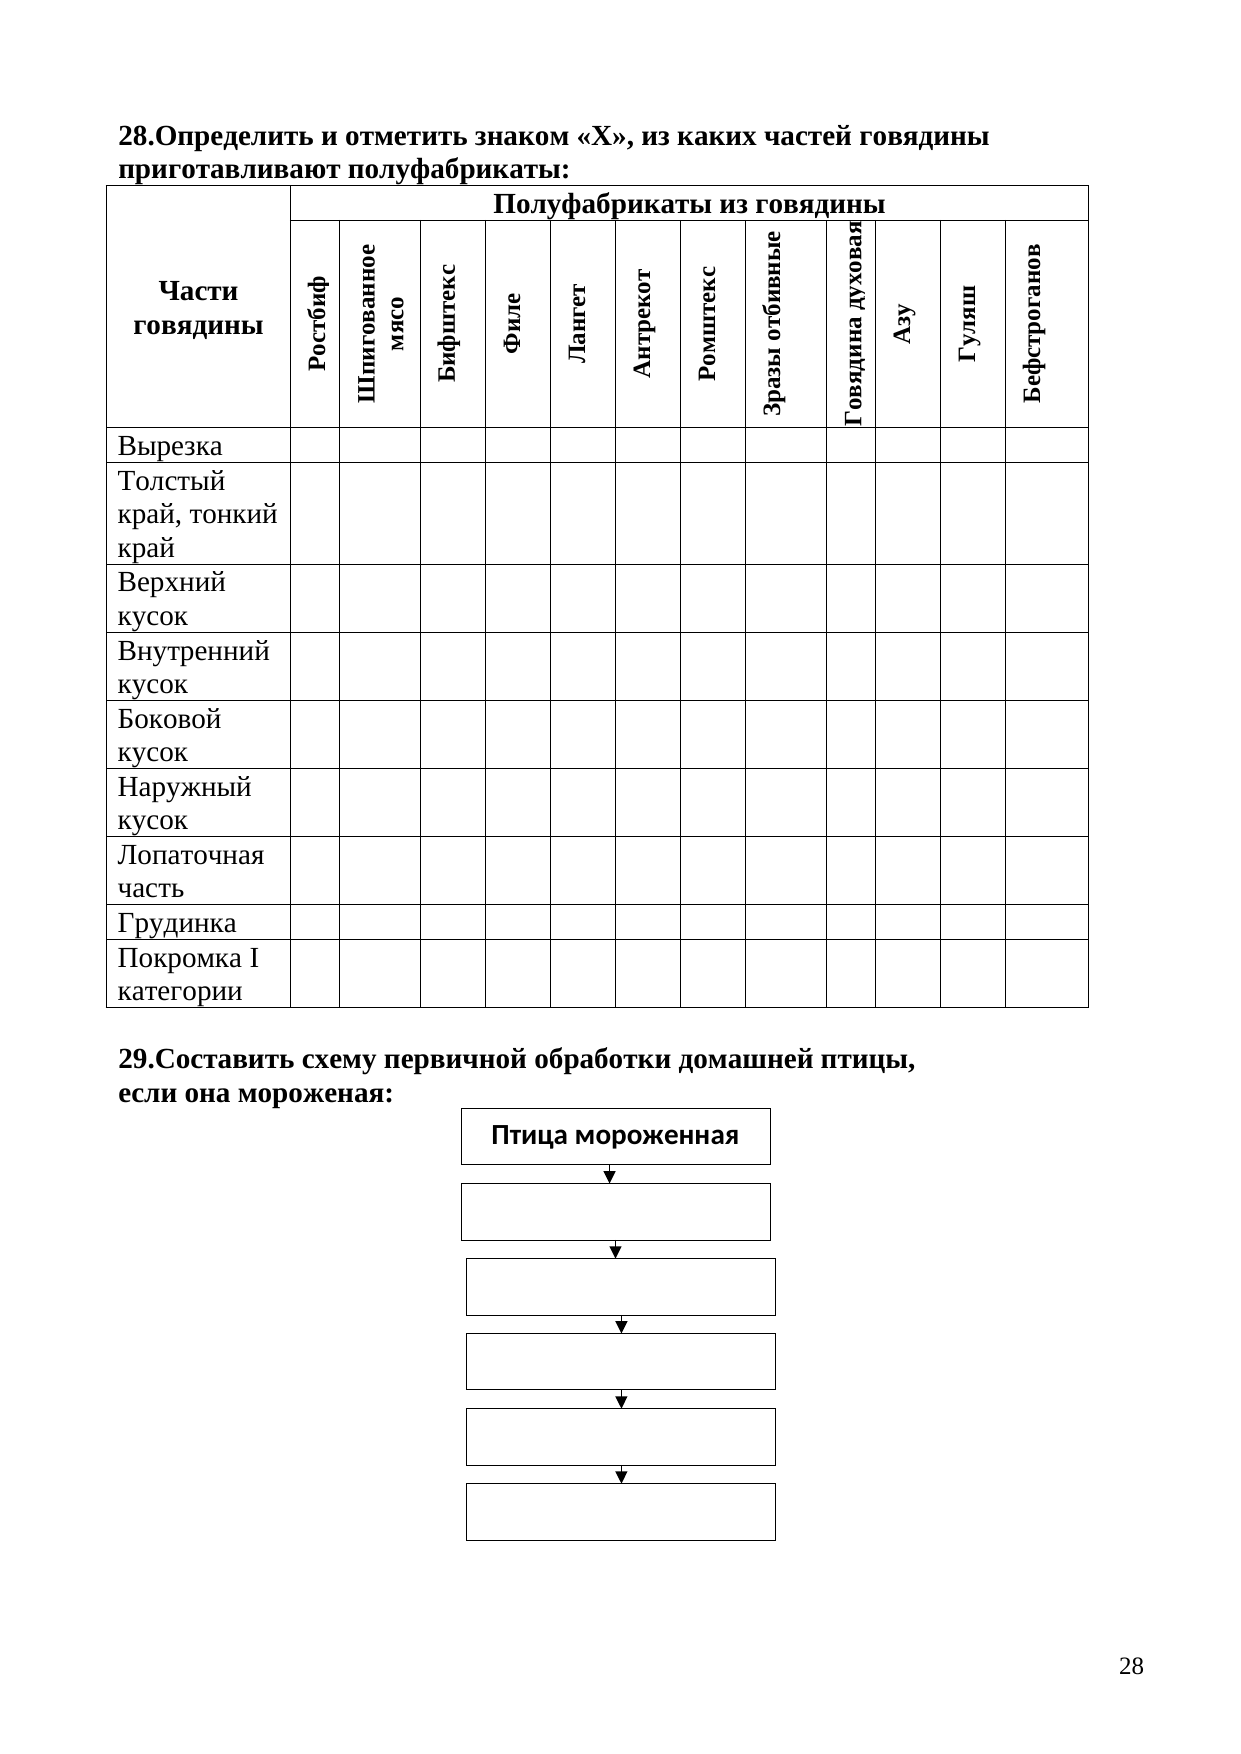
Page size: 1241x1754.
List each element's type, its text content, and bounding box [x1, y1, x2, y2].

table_cell Азу [876, 221, 940, 427]
table_cell [486, 463, 550, 563]
table_cell Бифштекс [421, 221, 485, 427]
table_cell [291, 565, 339, 632]
table_cell [746, 701, 826, 768]
table_cell [486, 905, 550, 939]
table_cell [941, 633, 1005, 700]
table_cell [551, 633, 615, 700]
table_cell Лопаточная часть [107, 837, 290, 904]
table_cell [551, 463, 615, 563]
table_cell Покромка I категории [107, 940, 290, 1007]
table_cell [876, 769, 940, 836]
table_cell [827, 769, 875, 836]
table_cell [827, 701, 875, 768]
text 28.Определить и отметить знаком «Х», из каких частей говядины [118, 118, 1144, 152]
text приготавливают полуфабрикаты: [118, 152, 1144, 185]
table_cell [827, 428, 875, 462]
table_cell [681, 769, 745, 836]
table_cell [616, 463, 680, 563]
text если она мороженая: [118, 1075, 1144, 1108]
table_cell [681, 565, 745, 632]
table_cell [746, 428, 826, 462]
table_cell [746, 905, 826, 939]
table_header Полуфабрикаты из говядины [291, 186, 1088, 220]
table_cell [876, 940, 940, 1007]
table_cell Бефстроганов [1006, 221, 1088, 427]
table_cell [291, 769, 339, 836]
table_cell Грудинка [107, 905, 290, 939]
table_cell [681, 463, 745, 563]
table_cell [876, 905, 940, 939]
table_cell [291, 463, 339, 563]
table_cell [681, 940, 745, 1007]
table_cell [291, 633, 339, 700]
table_cell [1006, 701, 1088, 768]
table_cell Шпигованное мясо [340, 221, 420, 427]
table_cell [421, 633, 485, 700]
table_cell [486, 769, 550, 836]
table_cell [616, 837, 680, 904]
table_cell Ростбиф [291, 221, 339, 427]
table_cell [616, 701, 680, 768]
table_cell [681, 428, 745, 462]
table_cell [1006, 565, 1088, 632]
table_cell [486, 940, 550, 1007]
table_cell [1006, 463, 1088, 563]
table_cell [746, 837, 826, 904]
table_cell [941, 463, 1005, 563]
table_cell [681, 905, 745, 939]
table_cell [876, 428, 940, 462]
table_cell [551, 837, 615, 904]
table_cell [746, 463, 826, 563]
table_cell Вырезка [107, 428, 290, 462]
table_cell [681, 633, 745, 700]
table_cell Лангет [551, 221, 615, 427]
table_cell Ромштекс [681, 221, 745, 427]
table_cell [340, 701, 420, 768]
table_cell [616, 769, 680, 836]
table_cell Филе [486, 221, 550, 427]
table_cell [827, 905, 875, 939]
table_cell [616, 940, 680, 1007]
table_cell [876, 633, 940, 700]
table_cell [876, 701, 940, 768]
table_cell [291, 940, 339, 1007]
table_cell Зразы отбивные [746, 221, 826, 427]
table_cell [421, 905, 485, 939]
table_cell [941, 940, 1005, 1007]
table_cell [486, 837, 550, 904]
table_cell [876, 837, 940, 904]
table_cell [616, 565, 680, 632]
table_cell [291, 905, 339, 939]
table_cell [941, 565, 1005, 632]
table_cell [1006, 905, 1088, 939]
table_cell [876, 565, 940, 632]
table_cell [551, 565, 615, 632]
table_cell [340, 565, 420, 632]
table_cell [551, 428, 615, 462]
table_cell [827, 463, 875, 563]
table_cell [746, 633, 826, 700]
table_cell [941, 837, 1005, 904]
table_cell [421, 837, 485, 904]
table_cell [340, 940, 420, 1007]
table_cell [486, 565, 550, 632]
table_cell [421, 701, 485, 768]
table_cell [421, 940, 485, 1007]
table_cell [1006, 837, 1088, 904]
table_cell [486, 701, 550, 768]
table_cell [486, 428, 550, 462]
table_cell [616, 905, 680, 939]
table_cell [1006, 428, 1088, 462]
table_cell Боковой кусок [107, 701, 290, 768]
table_cell [616, 428, 680, 462]
table_cell [340, 769, 420, 836]
table_cell [941, 769, 1005, 836]
table_cell [681, 837, 745, 904]
table_cell [827, 633, 875, 700]
table_cell [291, 701, 339, 768]
table_cell [291, 837, 339, 904]
text 29.Составить схему первичной обработки домашней птицы, [118, 1041, 1144, 1075]
table_cell Говядина духовая [827, 221, 875, 427]
table_cell [616, 633, 680, 700]
table_cell [551, 905, 615, 939]
table_cell [551, 940, 615, 1007]
table_cell Внутренний кусок [107, 633, 290, 700]
table_cell [746, 565, 826, 632]
table_cell [746, 769, 826, 836]
table_cell Наружный кусок [107, 769, 290, 836]
table_cell [827, 940, 875, 1007]
table_cell [340, 837, 420, 904]
table_cell [340, 463, 420, 563]
table_cell Гуляш [941, 221, 1005, 427]
table_cell [941, 905, 1005, 939]
table_cell [1006, 633, 1088, 700]
table_cell [1006, 769, 1088, 836]
table_cell [421, 565, 485, 632]
table_cell Верхний кусок [107, 565, 290, 632]
table_cell [340, 905, 420, 939]
table_cell [941, 428, 1005, 462]
table_cell [421, 769, 485, 836]
table_cell [876, 463, 940, 563]
table_cell [551, 769, 615, 836]
table_cell [827, 565, 875, 632]
table_cell [746, 940, 826, 1007]
table_cell [827, 837, 875, 904]
table_cell [681, 701, 745, 768]
table_cell [340, 428, 420, 462]
table_cell Антрекот [616, 221, 680, 427]
table_cell Толстый край, тонкий край [107, 463, 290, 563]
table_cell [1006, 940, 1088, 1007]
table_cell [421, 428, 485, 462]
table_cell [291, 428, 339, 462]
table_cell [340, 633, 420, 700]
table_cell [486, 633, 550, 700]
table_header Части говядины [107, 186, 290, 427]
table_cell [551, 701, 615, 768]
table_cell [421, 463, 485, 563]
table_cell [941, 701, 1005, 768]
